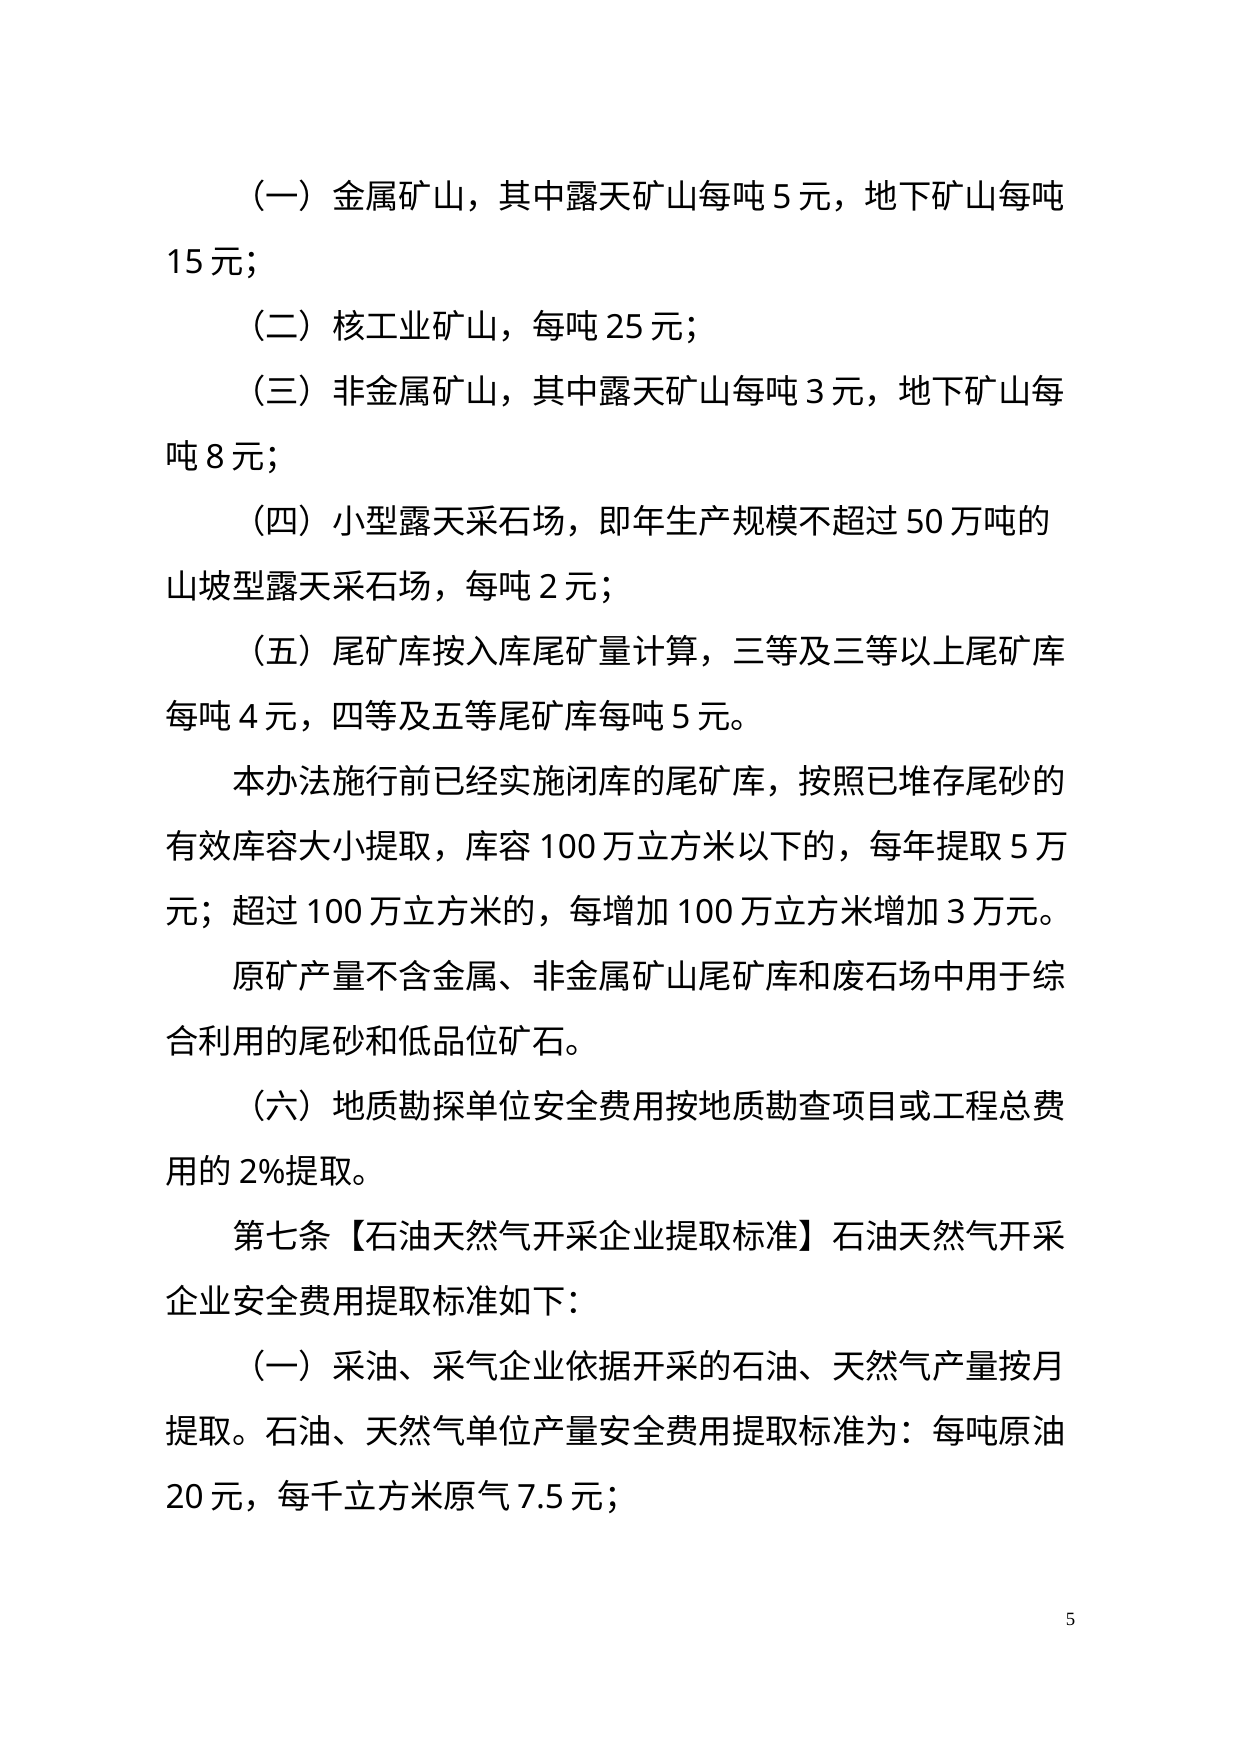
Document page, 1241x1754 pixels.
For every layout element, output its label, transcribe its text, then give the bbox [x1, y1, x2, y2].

text （四）小型露天采石场，即年生产规模不超过50万吨的山坡型露天采石场，每吨2元； [165, 487, 1075, 617]
text （二）核工业矿山，每吨25元； [165, 292, 1075, 357]
text （六）地质勘探单位安全费用按地质勘查项目或工程总费用的2%提取。 [165, 1072, 1075, 1202]
text 本办法施行前已经实施闭库的尾矿库，按照已堆存尾砂的有效库容大小提取，库容100万立方米以下的，每年提取5万元；超过100万立方米的，每增加100万立方米增加3万元。 [165, 747, 1075, 942]
text （一）采油、采气企业依据开采的石油、天然气产量按月提取。石油、天然气单位产量安全费用提取标准为：每吨原油20元，每千立方米原气7.5元； [165, 1332, 1075, 1527]
text 第七条【石油天然气开采企业提取标准】石油天然气开采企业安全费用提取标准如下： [165, 1202, 1075, 1332]
text 原矿产量不含金属、非金属矿山尾矿库和废石场中用于综合利用的尾砂和低品位矿石。 [165, 942, 1075, 1072]
text （一）金属矿山，其中露天矿山每吨5元，地下矿山每吨15元； [165, 162, 1075, 292]
text （三）非金属矿山，其中露天矿山每吨3元，地下矿山每吨8元； [165, 357, 1075, 487]
text （五）尾矿库按入库尾矿量计算，三等及三等以上尾矿库每吨4元，四等及五等尾矿库每吨5元。 [165, 617, 1075, 747]
